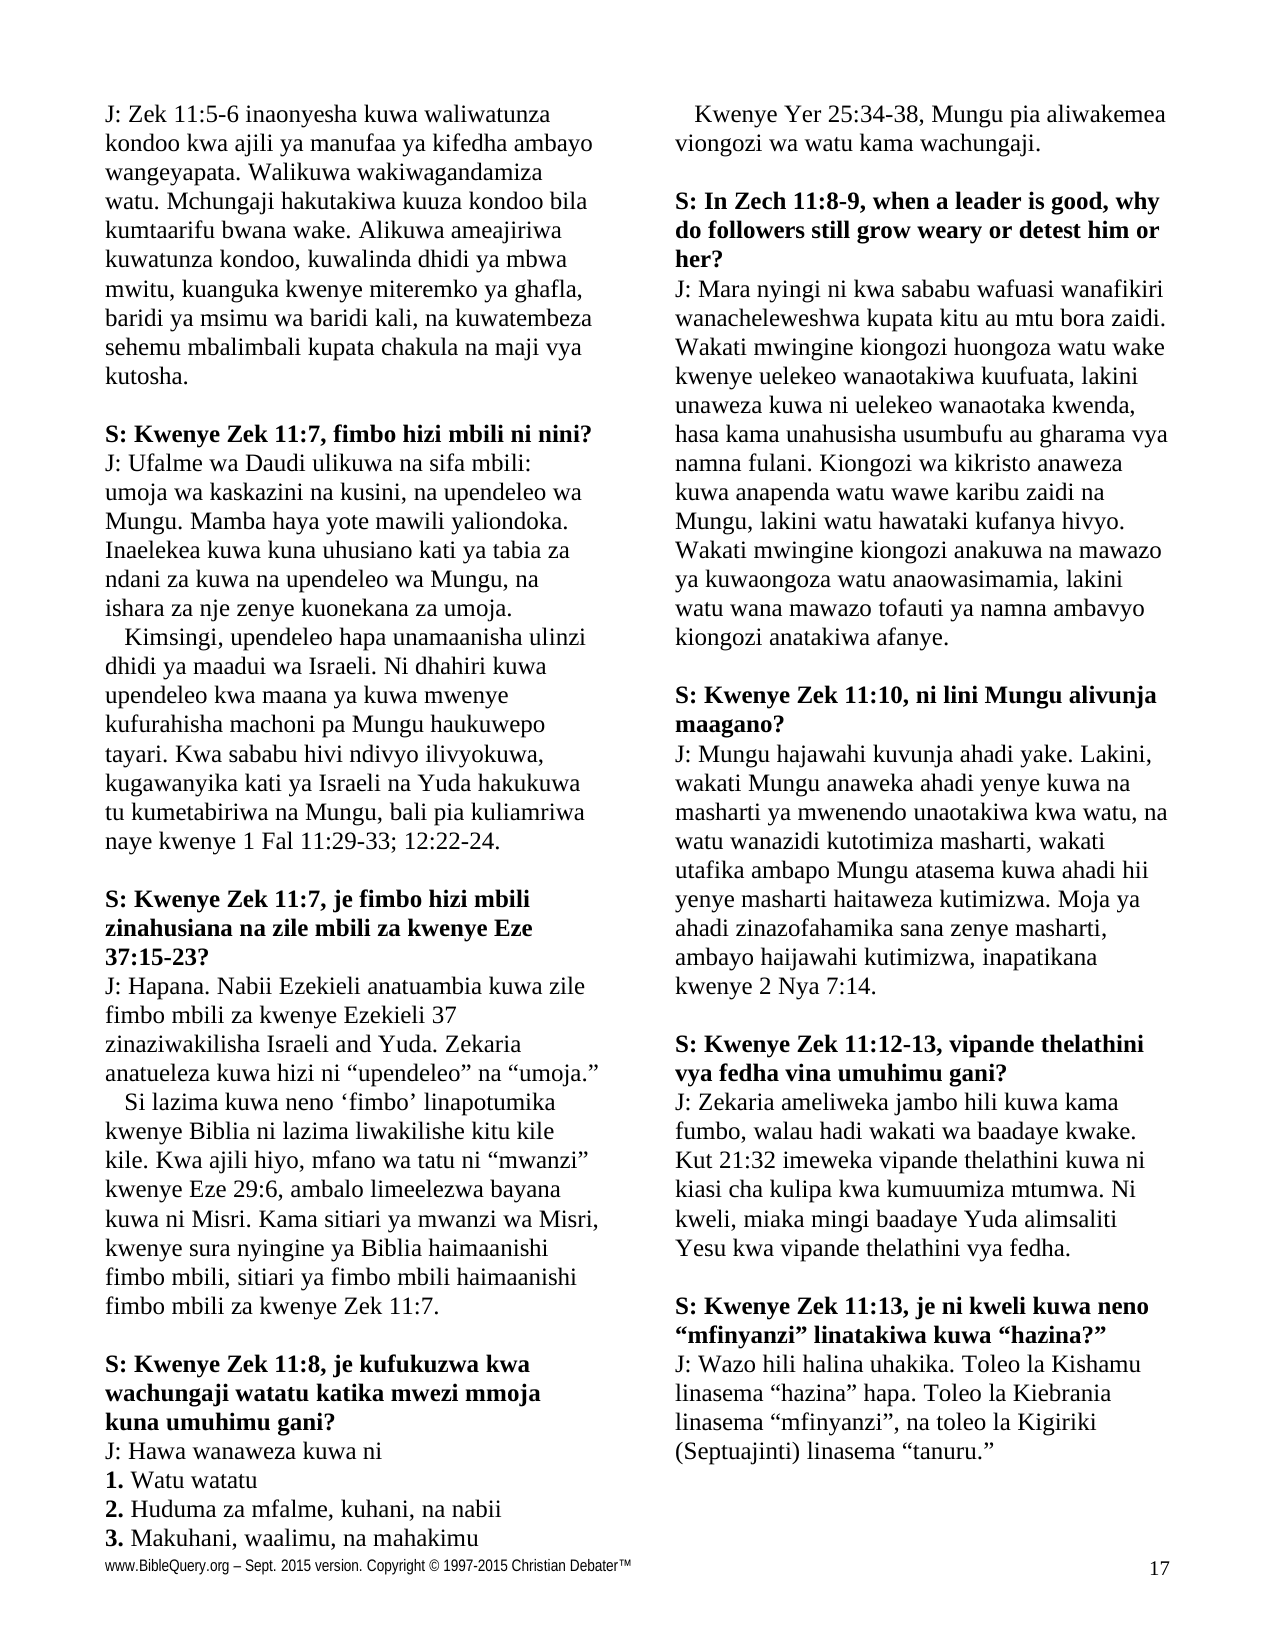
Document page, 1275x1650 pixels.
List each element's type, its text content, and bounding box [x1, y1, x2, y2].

text J: Zekaria ameliweka jambo hili kuwa fumbo, walau hadi wakati wa baadaye kwake. Kut 21:32 imeweka vipande thelathini kuwa ni kiasi cha kulipa kwa kumuumiza mtumwa. Ni kweli, miaka mingi baadaye Yuda alimsaliti Yesu kwa vipande thelathini vya fedha. [675, 1087, 1170, 1262]
text J: Mungu hajawahi kuvunja ahadi yake. Lakini, wakati Mungu anaweka ahadi yenye kuwa na masharti ya mwenendo unaotakiwa kwa watu, na watu wanazidi kutotimiza masharti, wakati utafika ambapo Mungu atasema kuwa ahadi hii yenye masharti haitaweza kutimizwa. Moja ya ahadi zinazofahamika zenye masharti, ambayo haijawahi kutimizwa, inapatikana kwenye 2 Nya 7:14. [675, 738, 1170, 1000]
text J: Hapana. Nabii Ezekieli anatuambia kuwa zile fimbo mbili za kwenye Ezekieli 37 zinaziwakilisha Israeli and Yuda. Zekaria anatueleza kuwa hizi ni “upendeleo” na “umoja.” [105, 971, 600, 1087]
text S: Kwenye Zek 11:12-13, vipande thelathini vya fedha vina umuhimu gani? [675, 1029, 1170, 1087]
text S: In Zech 11:8-9, when a leader is good, why do followers still grow weary or detest him or her? [675, 186, 1170, 273]
text Kimsingi, upendeleo hapa unamaanisha ulinzi dhidi ya maadui wa Israeli. Ni dhahiri kuwa upendeleo kwa maana ya kuwa mwenye kufurahisha machoni pa Mungu haukuwepo tayari. Kwa sababu hivi ndivyo ilivyokuwa, kugawanyika kati ya Israeli na Yuda hakukuwa tu kumetabiriwa na Mungu, bali pia kuliamriwa naye kwenye 1 Fal 11:29-33; 12:22-24. [105, 622, 600, 855]
text 2. Huduma za mfalme, kuhani, na nabii [105, 1494, 600, 1523]
text S: Kwenye Zek 11:13, je ni kweli kuwa neno “mfinyanzi” linatakiwa kuwa “hazina?” [675, 1291, 1170, 1349]
text Si lazima kuwa neno ‘fimbo’ linapotumika kwenye Biblia ni lazima liwakilishe kitu kile kile. Kwa ajili hiyo, mfano wa tatu ni “mwanzi” kwenye Eze 29:6, ambalo limeelezwa bayana kuwa ni Misri. sitiari ya mwanzi wa Misri, kwenye sura nyingine ya Biblia haimaanishi fimbo mbili, sitiari ya fimbo mbili haimaanishi fimbo mbili za kwenye Zek 11:7. [105, 1087, 600, 1320]
text 1. Watu watatu [105, 1465, 600, 1494]
text J: Ufalme wa Daudi ulikuwa na sifa mbili: umoja wa kaskazini na kusini, na upendeleo wa Mungu. Mamba haya yote mawili yaliondoka. Inaelekea kuwa kuna uhusiano kati ya tabia za ndani za kuwa na upendeleo wa Mungu, na ishara za nje zenye kuonekana za umoja. [105, 448, 600, 622]
text 3. Makuhani, waalimu, na mahakimu [105, 1523, 600, 1552]
text S: Kwenye Zek 11:10, ni lini Mungu alivunja maagano? [675, 680, 1170, 738]
text S: Kwenye Zek 11:8, je kufukuzwa kwa wachungaji watatu katika mwezi mmoja kuna umuhimu gani? [105, 1349, 600, 1436]
text J: Hawa wanaweza kuwa ni [105, 1436, 600, 1465]
text J: Wazo hili halina uhakika. Toleo la Kishamu linasema “hazina” hapa. Toleo la Kiebrania linasema “mfinyanzi”, na toleo la Kigiriki (Septuajinti) linasema “tanuru.” [675, 1349, 1170, 1465]
text J: Mara nyingi ni kwa sababu wafuasi wanafikiri wanacheleweshwa kupata kitu au mtu bora zaidi. Wakati mwingine kiongozi huongoza watu wake kwenye uelekeo wanaotakiwa kuufuata, lakini unaweza kuwa ni uelekeo wanaotaka kwenda, hasa unahusisha usumbufu au gharama vya namna fulani. Kiongozi wa kikristo anaweza kuwa anapenda watu wawe karibu zaidi na Mungu, lakini watu hawataki kufanya hivyo. Wakati mwingine kiongozi anakuwa na mawazo ya kuwaongoza watu anaowasimamia, lakini watu wana mawazo tofauti ya namna ambavyo kiongozi anatakiwa afanye. [675, 273, 1170, 651]
text S: Kwenye Zek 11:7, je fimbo hizi mbili zinahusiana na zile mbili za kwenye Eze 37:15-23? [105, 884, 600, 971]
text J: Zek 11:5-6 inaonyesha kuwa waliwatunza kondoo kwa ajili ya manufaa ya kifedha ambayo wangeyapata. Walikuwa wakiwagandamiza watu. Mchungaji hakutakiwa kuuza kondoo bila kumtaarifu bwana wake. Alikuwa ameajiriwa kuwatunza kondoo, kuwalinda dhidi ya mbwa mwitu, kuanguka kwenye miteremko ya ghafla, baridi ya msimu wa baridi kali, na kuwatembeza sehemu mbalimbali kupata chakula na maji vya kutosha. [105, 99, 600, 390]
subtitle Kwenye Yer 25:34-38, Mungu pia aliwakemea viongozi wa watu wachungaji. [675, 99, 1170, 157]
subtitle S: Kwenye Zek 11:7, fimbo hizi mbili ni nini? [105, 419, 600, 448]
